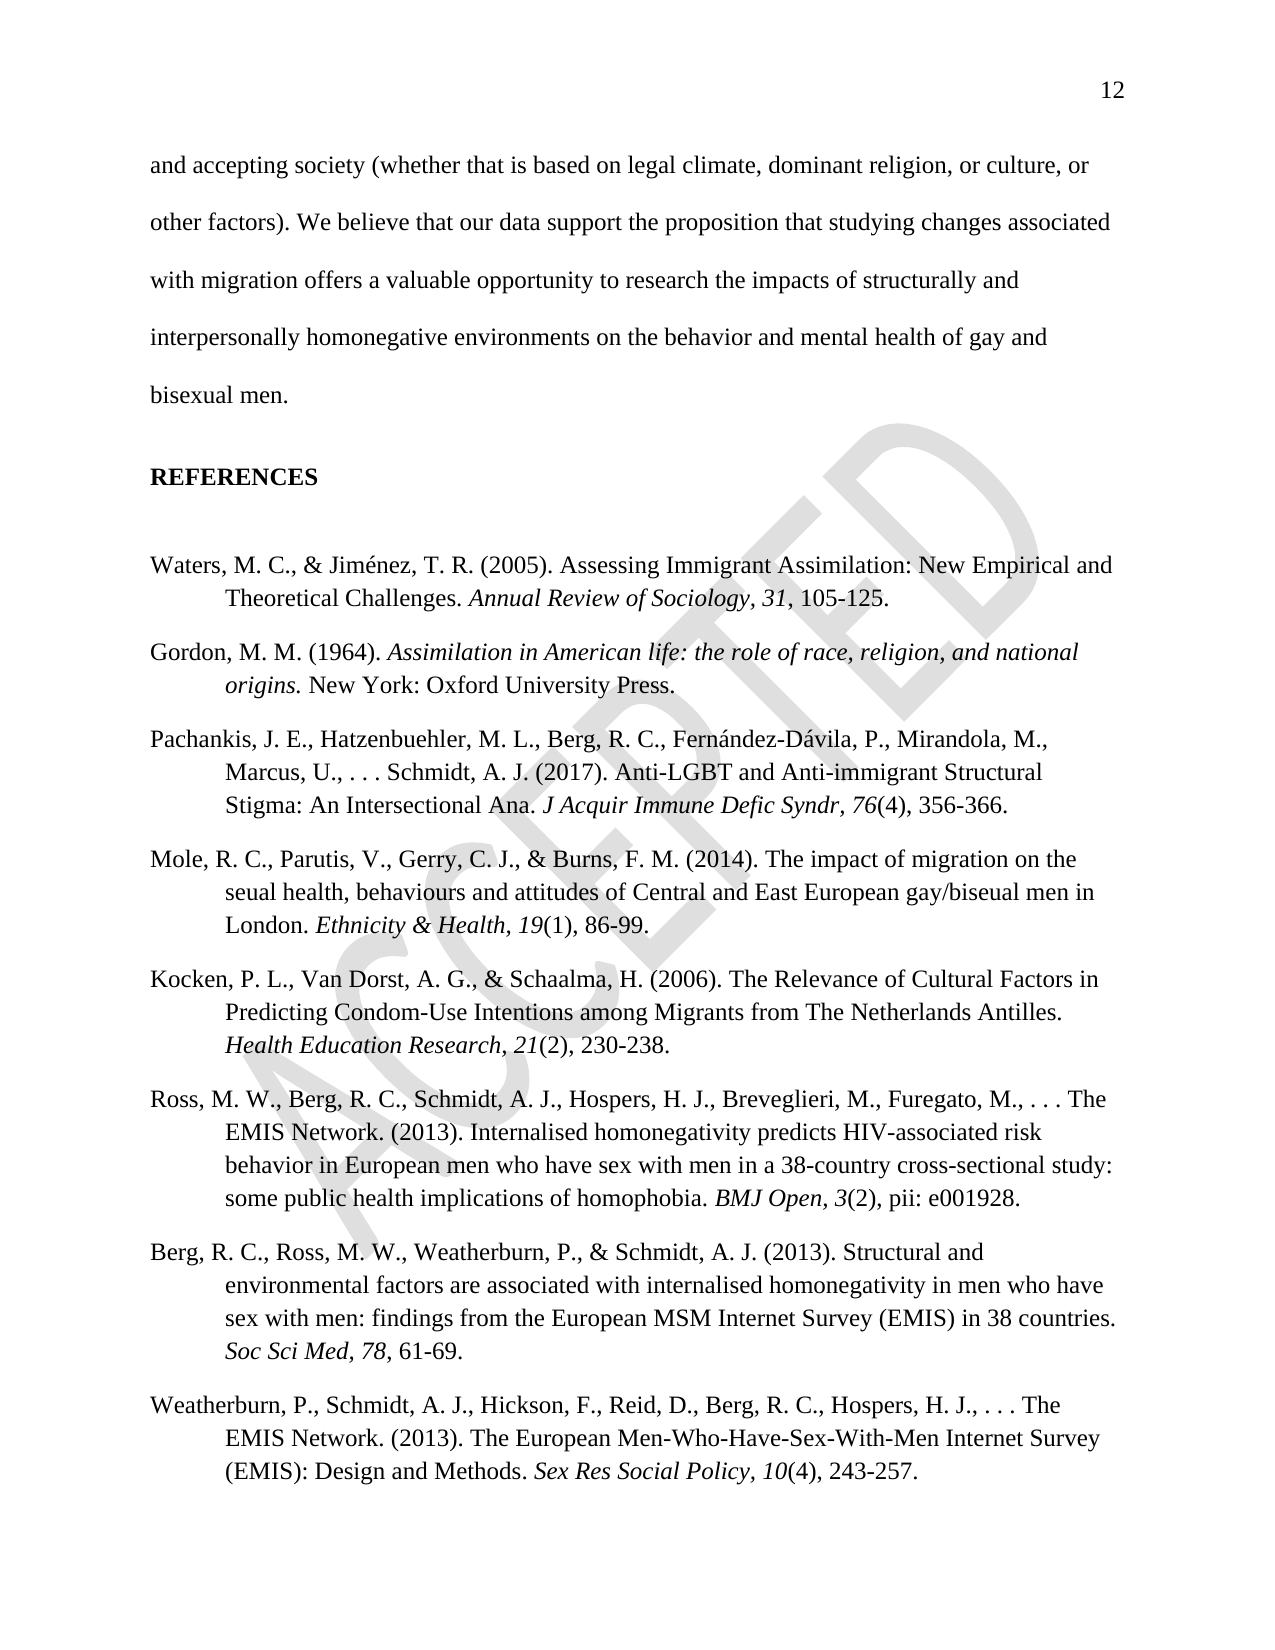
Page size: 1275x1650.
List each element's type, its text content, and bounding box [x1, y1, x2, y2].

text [150, 150, 1125, 409]
subtitle REFERENCES [150, 462, 1125, 491]
